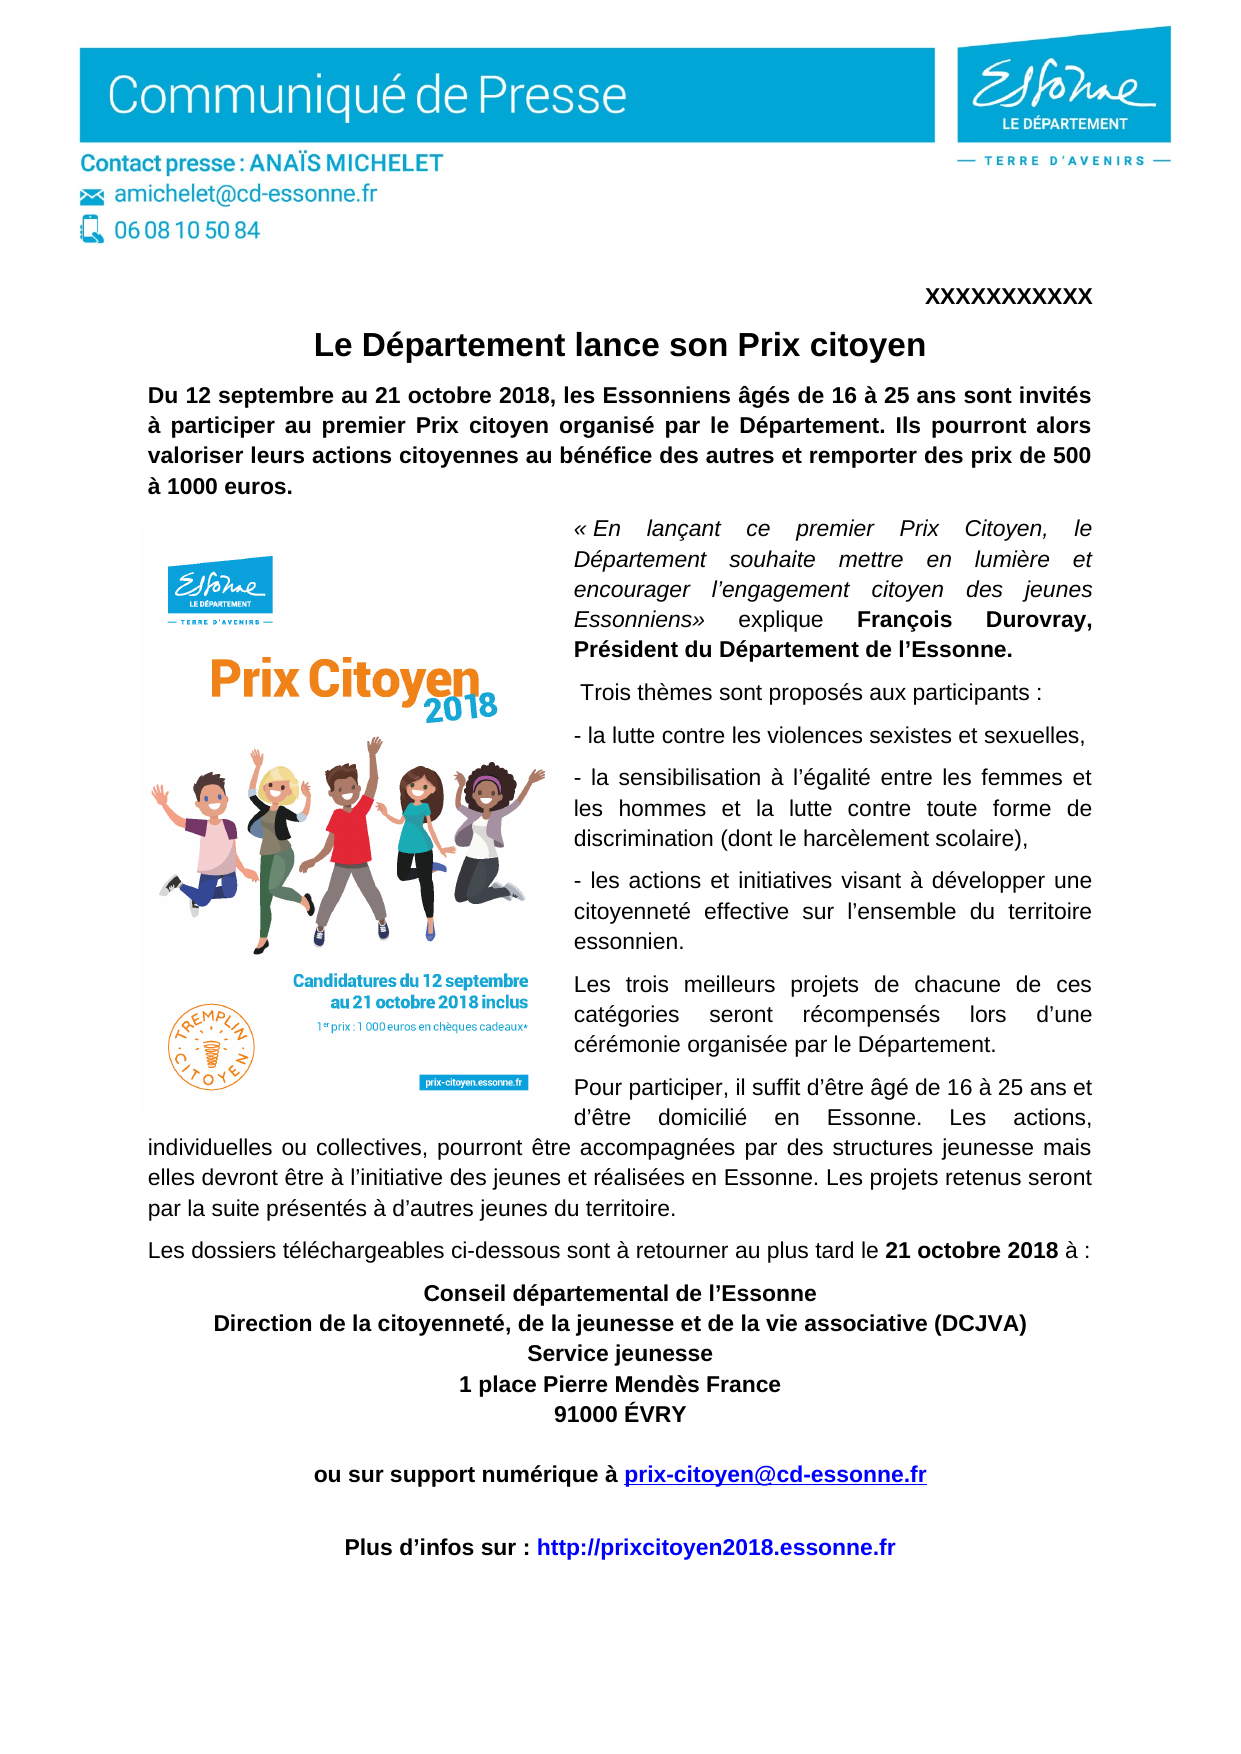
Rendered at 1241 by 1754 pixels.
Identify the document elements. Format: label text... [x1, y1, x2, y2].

text Trois thèmes sont proposés aux participants : [555, 679, 1093, 705]
picture [35, 18, 1214, 267]
text - la lutte contre les violences sexistes et sexuelles, [555, 722, 1093, 748]
text Plus d’infos sur : http://prixcitoyen2018.essonne.fr [148, 1534, 1093, 1561]
picture [140, 528, 555, 1118]
text Les dossiers téléchargeables ci-dessous sont à retourner au plus tard le 21 octobre 2018 à : [148, 1237, 1093, 1264]
text XXXXXXXXXXX [148, 267, 1093, 309]
text Les trois meilleurs projets de chacune de ces catégories seront récompensés lors d’une cérémonie organisée par le Département. [555, 971, 1093, 1057]
text 91000 ÉVRY [148, 1401, 1093, 1427]
text ou sur support numérique à prix-citoyen@cd-essonne.fr [148, 1461, 1093, 1488]
text Du 12 septembre au 21 octobre 2018, les Essonniens âgés de 16 à 25 ans sont invités à participer au premier Prix citoyen organisé par le Département. Ils pourront alors valoriser leurs actions citoyennes au bénéfice des autres et remporter des prix de 500 à 1000 euros. [148, 382, 1093, 499]
text - la sensibilisation à l’égalité entre les femmes et les hommes et la lutte contre toute forme de discrimination (dont le harcèlement scolaire), [555, 764, 1093, 851]
text Conseil départemental de l’Essonne [148, 1280, 1093, 1306]
text « En lançant ce premier Prix Citoyen, le Département souhaite mettre en lumière et encourager l’engagement citoyen des jeunes Essonniens» explique François Durovray, Président du Département de l’Essonne. [148, 515, 1093, 663]
text Direction de la citoyenneté, de la jeunesse et de la vie associative (DCJVA) [148, 1310, 1093, 1337]
text 1 place Pierre Mendès France [148, 1371, 1093, 1397]
text Pour participer, il suffit d’être âgé de 16 à 25 ans et d’être domicilié en Essonne. Les actions, individuelles ou collectives, pourront être accompagnées par des structures jeunesse mais elles devront être à l’initiative des jeunes et réalisées en Essonne. Les projets retenus seront par la suite présentés à d’autres jeunes du territoire. [148, 1074, 1093, 1221]
text Le Département lance son Prix citoyen [148, 325, 1093, 364]
text Service jeunesse [148, 1340, 1093, 1367]
text - les actions et initiatives visant à développer une citoyenneté effective sur l’ensemble du territoire essonnien. [555, 867, 1093, 954]
